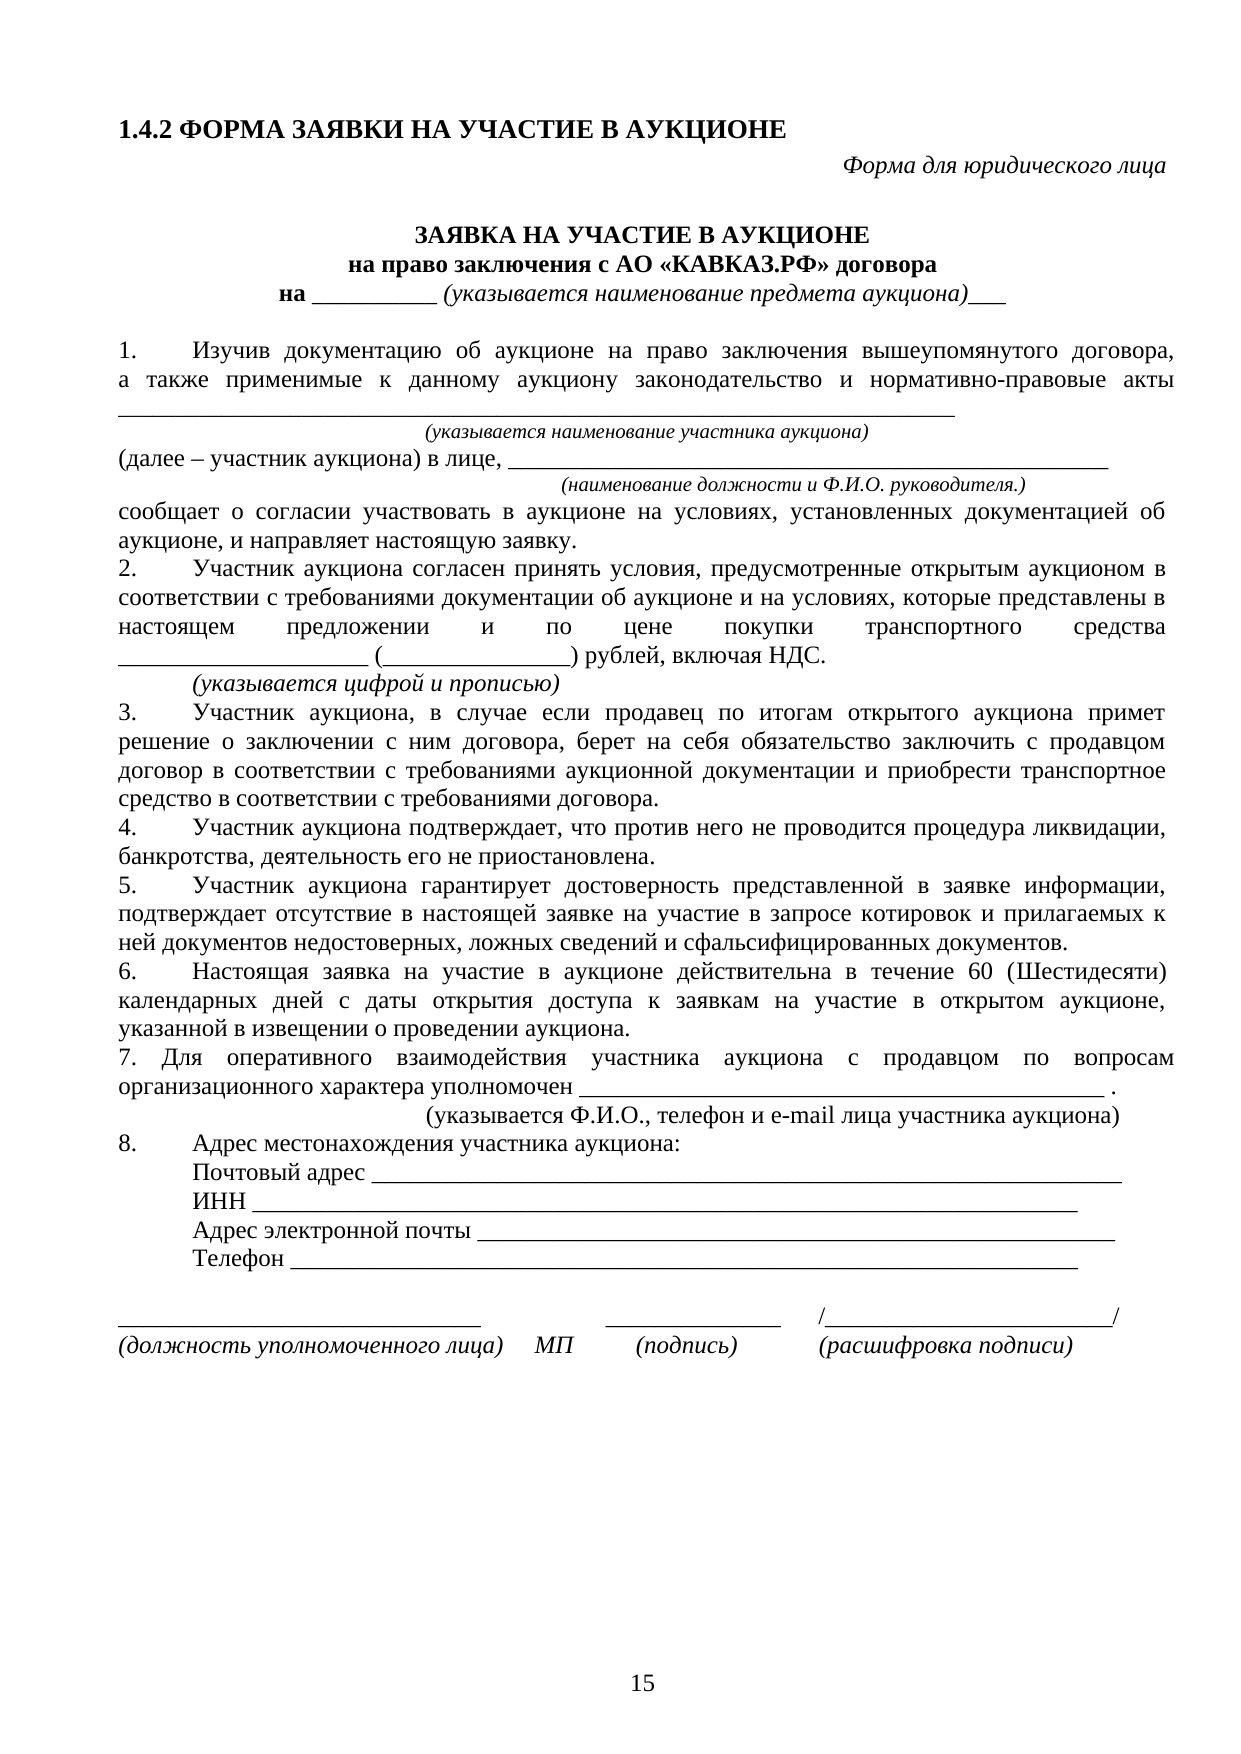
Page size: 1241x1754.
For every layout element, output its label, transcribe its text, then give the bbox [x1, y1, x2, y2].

text ИНН __________________________________________________________________ [118, 1186, 1167, 1215]
text на __________ (указывается наименование предмета аукциона)___ [118, 278, 1167, 306]
text (указывается Ф.И.О., телефон и e-mail лица участника аукциона) [118, 1100, 1175, 1128]
text на право заключения с АО «КАВКАЗ.РФ» договора [118, 249, 1167, 278]
text Адрес электронной почты ___________________________________________________ [118, 1215, 1167, 1243]
text (далее – участник аукциона) в лице, ________________________________________________ [118, 443, 1167, 472]
text 1.4.2 ФОРМА ЗАЯВКИ НА УЧАСТИЕ В АУКЦИОНЕ [118, 113, 1167, 144]
text 7. Для оперативного взаимодействия участника аукциона с продавцом по вопросам организационного характера уполномочен __________________________________________ . [118, 1042, 1175, 1100]
text сообщает о согласии участвовать в аукционе на условиях, установленных документацией об аукционе, и направляет настоящую заявку. [118, 496, 1167, 553]
text 2. Участник аукциона согласен принять условия, предусмотренные открытым аукционом в соответствии с требованиями документации об аукционе и на условиях, которые представлены в настоящем предложении и по цене покупки транспортного средства ____________________ (_______________) рублей, включая НДС. [118, 553, 1167, 668]
text 8. Адрес местонахождения участника аукциона: [118, 1128, 1175, 1157]
text _____________________________ ______________ /_______________________/ [118, 1301, 1167, 1330]
text (должность уполномоченного лица) МП (подпись) (расшифровка подписи) [118, 1330, 1167, 1358]
text Форма для юридического лица [118, 150, 1167, 179]
text ЗАЯВКА НА УЧАСТИЕ В АУКЦИОНЕ [118, 220, 1167, 249]
text (указывается наименование участника аукциона) [118, 419, 1175, 443]
text 1. Изучив документацию об аукционе на право заключения вышеупомянутого договора, а также применимые к данному аукциону законодательство и нормативно-правовые акты _________________________________________________________________________ [118, 335, 1175, 419]
text 6. Настоящая заявка на участие в аукционе действительна в течение 60 (Шестидесяти) календарных дней с даты открытия доступа к заявкам на участие в открытом аукционе, указанной в извещении о проведении аукциона. [118, 956, 1167, 1042]
text (указывается цифрой и прописью) [118, 668, 1167, 697]
text 5. Участник аукциона гарантирует достоверность представленной в заявке информации, подтверждает отсутствие в настоящей заявке на участие в запросе котировок и прилагаемых к ней документов недостоверных, ложных сведений и сфальсифицированных документов. [118, 870, 1167, 956]
text (наименование должности и Ф.И.О. руководителя.) [118, 472, 1167, 496]
text Почтовый адрес ____________________________________________________________ [118, 1157, 1167, 1186]
text Телефон _______________________________________________________________ [118, 1243, 1167, 1272]
text 4. Участник аукциона подтверждает, что против него не проводится процедура ликвидации, банкротства, деятельность его не приостановлена. [118, 812, 1167, 870]
text 3. Участник аукциона, в случае если продавец по итогам открытого аукциона примет решение о заключении с ним договора, берет на себя обязательство заключить с продавцом договор в соответствии с требованиями аукционной документации и приобрести транспортное средство в соответствии с требованиями договора. [118, 697, 1167, 812]
